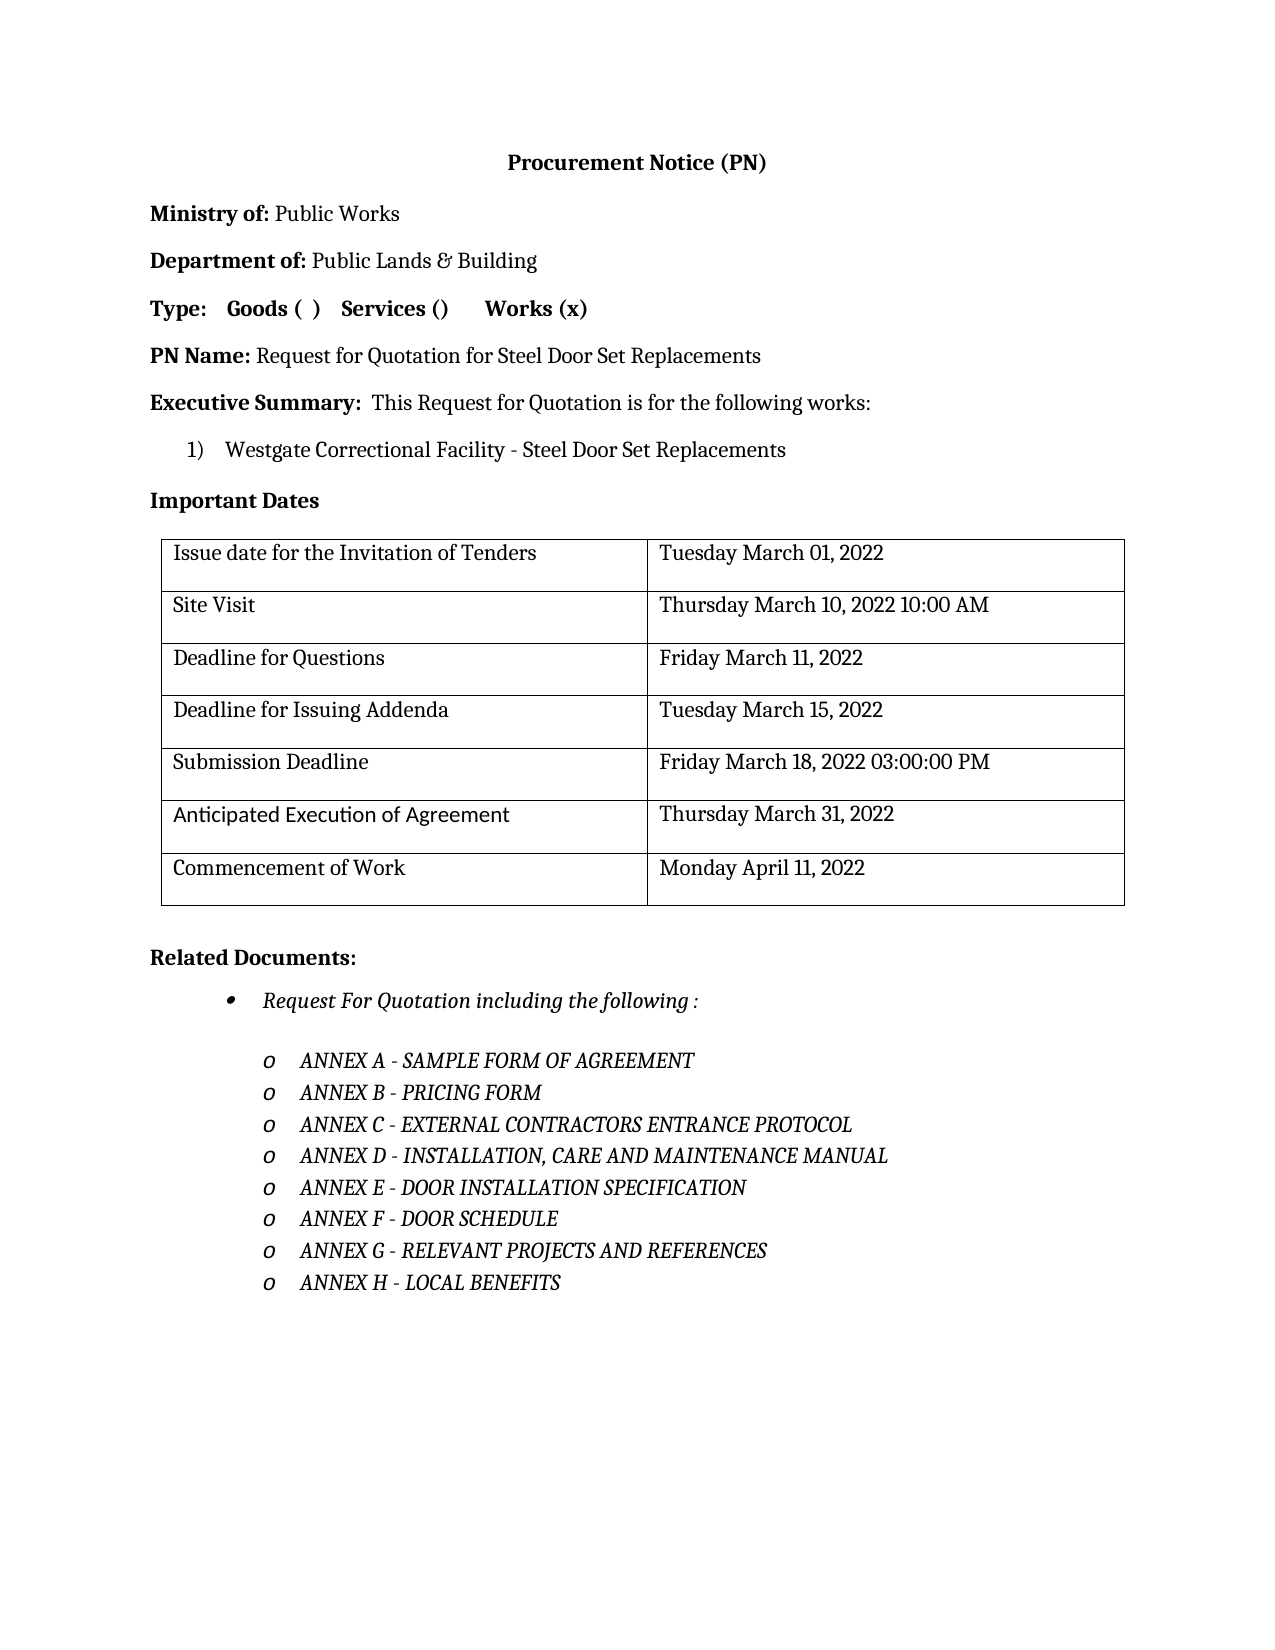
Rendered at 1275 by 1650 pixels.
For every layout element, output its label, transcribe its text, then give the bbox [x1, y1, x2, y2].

table_cell Thursday March 10, 2022 10:00 AM [648, 592, 1124, 643]
text Important Dates [150, 488, 1125, 514]
table_cell Tuesday March 15, 2022 [648, 696, 1124, 747]
list ANNEX F - DOOR SCHEDULE [262, 1206, 1125, 1234]
text Executive Summary: This Request for Quotation is for the following works: [150, 390, 1125, 416]
table_cell Deadline for Questions [162, 644, 647, 695]
table_cell Thursday March 31, 2022 [648, 801, 1124, 853]
table_cell Submission Deadline [162, 749, 647, 799]
text Ministry of: Public Works [150, 201, 1125, 227]
table_cell Friday March 18, 2022 03:00:00 PM [648, 749, 1124, 799]
list ANNEX B - PRICING FORM [262, 1080, 1125, 1107]
table_header Issue date for the Invitation of Tenders [162, 540, 647, 591]
text Procurement Notice (PN) [150, 150, 1125, 176]
table_cell Site Visit [162, 592, 647, 643]
text Type: Goods ( ) Services () Works (x) [150, 295, 1125, 322]
list ANNEX E - DOOR INSTALLATION SPECIFICATION [262, 1174, 1125, 1202]
table_header Tuesday March 01, 2022 [648, 540, 1124, 591]
text Department of: Public Lands & Building [150, 248, 1125, 274]
list ANNEX G - RELEVANT PROJECTS AND REFERENCES [262, 1238, 1125, 1265]
table_cell Deadline for Issuing Addenda [162, 696, 647, 747]
list Westgate Correctional Facility - Steel Door Set Replacements [187, 437, 1125, 463]
list ANNEX C - EXTERNAL CONTRACTORS ENTRANCE PROTOCOL [262, 1111, 1125, 1139]
table_cell Friday March 11, 2022 [648, 644, 1124, 695]
table_cell Commencement of Work [162, 854, 647, 905]
text PN Name: Request for Quotation for Steel Door Set Replacements [150, 343, 1125, 369]
list ANNEX A - SAMPLE FORM OF AGREEMENT [262, 1048, 1125, 1076]
table_cell Anticipated Execution of Agreement [162, 801, 647, 853]
list Request For Quotation including the following : [225, 988, 1125, 1014]
list ANNEX H - LOCAL BENEFITS [262, 1269, 1125, 1297]
list ANNEX D - INSTALLATION, CARE AND MAINTENANCE MANUAL [262, 1143, 1125, 1171]
table_cell Monday April 11, 2022 [648, 854, 1124, 905]
text Related Documents: [150, 945, 1125, 972]
